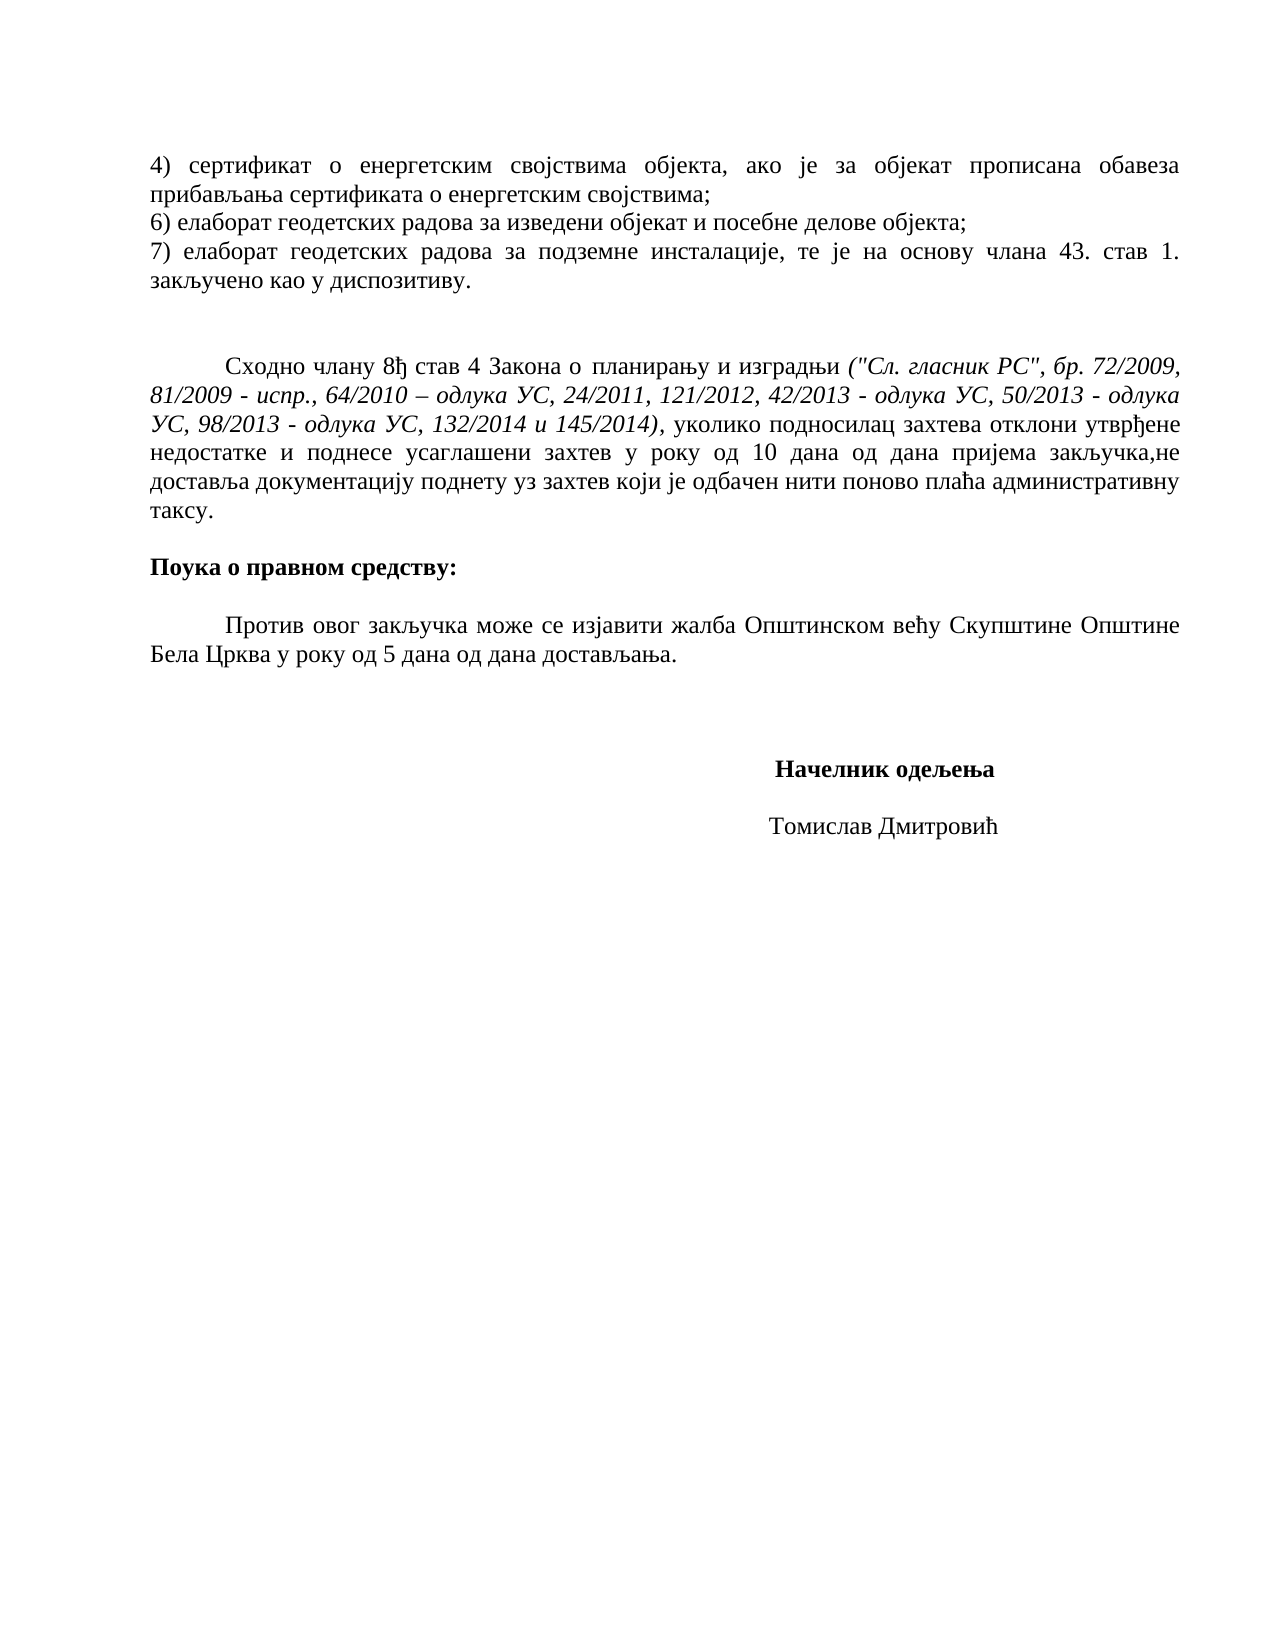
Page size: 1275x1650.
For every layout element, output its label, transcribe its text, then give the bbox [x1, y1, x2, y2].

text Сходно члану 8ђ став 4 Закона о планирању и изградњи ("Сл. гласник РС", бр. 72/2009, 81/2009 - испр., 64/2010 – одлука УС, 24/2011, 121/2012, 42/2013 - одлука УС, 50/2013 - одлука УС, 98/2013 - одлука УС, 132/2014 и 145/2014), уколико подносилац захтева отклони утврђене недостатке и поднесе усаглашени захтев у року од 10 дана од дана пријема закључка,не доставља документацију поднету уз захтев који је одбачен нити поново плаћа административну таксу. [150, 351, 1181, 524]
text Томислав Дмитровић [150, 811, 1181, 840]
text Поука о правном средству: [150, 552, 1181, 581]
text 7) елаборат геодетских радова за подземне инсталације, те је на основу члана 43. став 1. закључено као у диспозитиву. [150, 236, 1181, 294]
text Против овог закључка може се изјавити жалба Општинском већу Скупштине Општине Бела Црква у року од 5 дана од дана достављања. [150, 610, 1181, 667]
text 4) сертификат о енергетским својствима објекта, ако је за објекат прописана обавеза прибављања сертификата о енергетским својствима; [150, 150, 1181, 207]
text Начелник одељења [150, 754, 1181, 782]
text 6) елаборат геодетских радова за изведени објекат и посебне делове објекта; [150, 207, 1181, 236]
